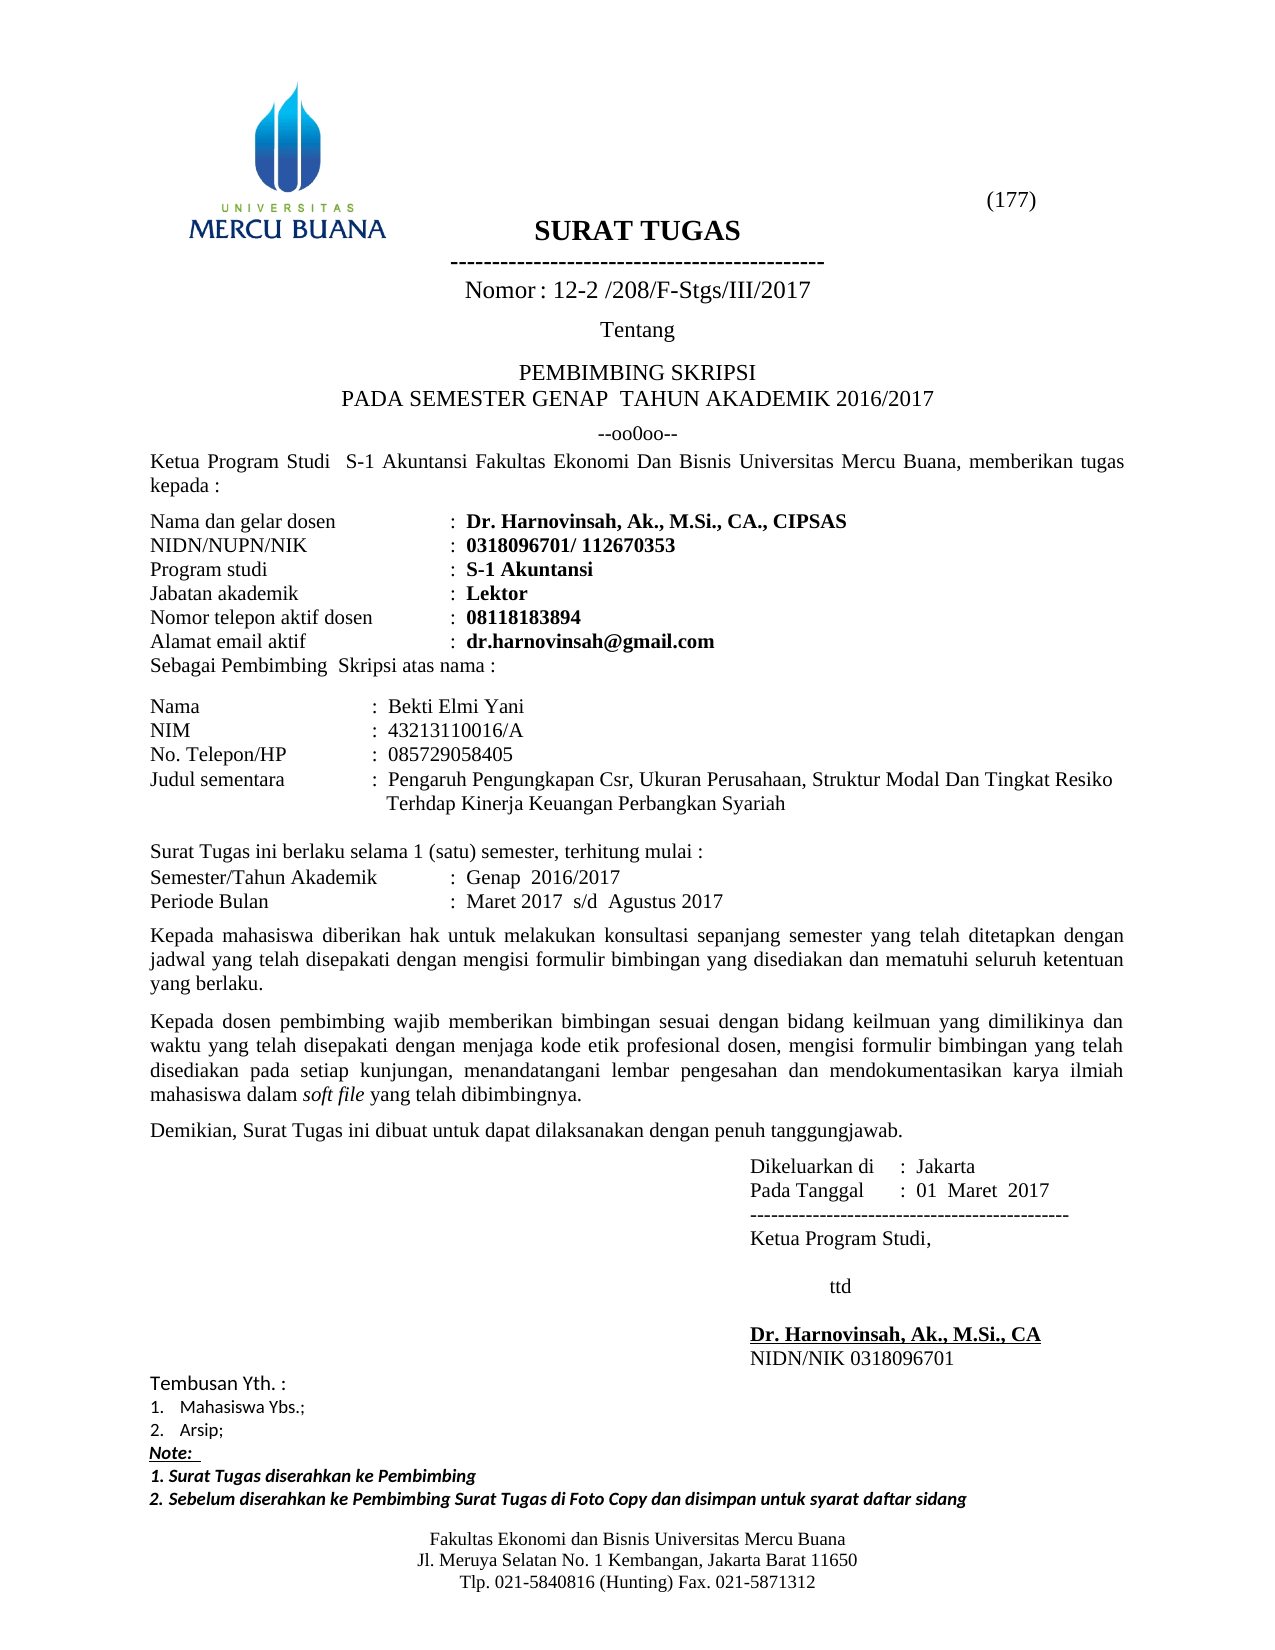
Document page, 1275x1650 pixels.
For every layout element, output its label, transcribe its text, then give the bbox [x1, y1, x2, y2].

text Judul sementara : Pengaruh Pengungkapan Csr, Ukuran Perusahaan, Struktur Modal Dan Tingkat Resiko Terhdap Kinerja Keuangan Perbangkan Syariah [150, 766, 1125, 814]
text --------------------------------------------- [150, 246, 1125, 275]
list Note: [149, 1441, 1125, 1464]
text Nomor : 12-2 /208/F-Stgs/III/2017 [150, 275, 1125, 304]
text NIM : 43213110016/A [150, 718, 1125, 742]
picture [184, 76, 391, 245]
text Periode Bulan : Maret 2017 s/d Agustus 2017 [150, 889, 1125, 913]
text Program studi : S-1 Akuntansi [150, 557, 1125, 581]
text Semester/Tahun Akademik : Genap 2016/2017 [150, 865, 1125, 889]
text ttd [150, 1274, 1125, 1298]
text Demikian, Surat Tugas ini dibuat untuk dapat dilaksanakan dengan penuh tanggungjawab. [150, 1118, 1125, 1142]
text ---------------------------------------------- [150, 1202, 1125, 1226]
text Ketua Program Studi, [150, 1226, 1125, 1250]
text Pada Tanggal : 01 Maret 2017 [150, 1178, 1125, 1202]
text (177) [900, 186, 1125, 213]
text Dr. Harnovinsah, Ak., M.Si., CA [150, 1322, 1125, 1346]
text NIDN/NIK 0318096701 [750, 1346, 1125, 1370]
text PEMBIMBING SKRIPSI [150, 359, 1125, 385]
text Tembusan Yth. : [150, 1370, 1125, 1396]
list Arsip; [150, 1418, 1125, 1441]
text Tentang [150, 316, 1125, 342]
text Kepada mahasiswa diberikan hak untuk melakukan konsultasi sepanjang semester yang telah ditetapkan dengan jadwal yang telah disepakati dengan mengisi formulir bimbingan yang disediakan dan mematuhi seluruh ketentuan yang berlaku. [150, 923, 1125, 995]
text --oo0oo-- [150, 421, 1125, 445]
text Alamat email aktif : dr.harnovinsah@gmail.com [150, 629, 1125, 653]
text NIDN/NUPN/NIK : 0318096701/ 112670353 [150, 533, 1125, 557]
text Nama dan gelar dosen : Dr. Harnovinsah, Ak., M.Si., CA., CIPSAS [150, 509, 1125, 533]
text Kepada dosen pembimbing wajib memberikan bimbingan sesuai dengan bidang keilmuan yang dimilikinya dan waktu yang telah disepakati dengan menjaga kode etik profesional dosen, mengisi formulir bimbingan yang telah disediakan pada setiap kunjungan, menandatangani lembar pengesahan dan mendokumentasikan karya ilmiah mahasiswa dalam soft file yang telah dibimbingnya. [150, 1009, 1125, 1106]
list Mahasiswa Ybs.; [150, 1396, 1125, 1418]
text Dikeluarkan di : Jakarta [150, 1154, 1125, 1178]
text PADA SEMESTER GENAP TAHUN AKADEMIK 2016/2017 [150, 385, 1125, 412]
text Nama : Bekti Elmi Yani [150, 694, 1125, 718]
text Nomor telepon aktif dosen : 08118183894 [150, 605, 1125, 629]
list Sebelum diserahkan ke Pembimbing Surat Tugas di Foto Copy dan disimpan untuk syarat daftar sidang [149, 1487, 1125, 1510]
text No. Telepon/HP : 085729058405 [150, 742, 1125, 766]
list Surat Tugas diserahkan ke Pembimbing [150, 1464, 1125, 1487]
text Jabatan akademik : Lektor [150, 581, 1125, 605]
text Ketua Program Studi S-1 Akuntansi Fakultas Ekonomi Dan Bisnis Universitas Mercu Buana, memberikan tugas kepada : [150, 449, 1125, 497]
text SURAT TUGAS [150, 213, 1125, 246]
text Sebagai Pembimbing Skripsi atas nama : [150, 653, 1125, 677]
text Surat Tugas ini berlaku selama 1 (satu) semester, terhitung mulai : [150, 839, 1125, 863]
